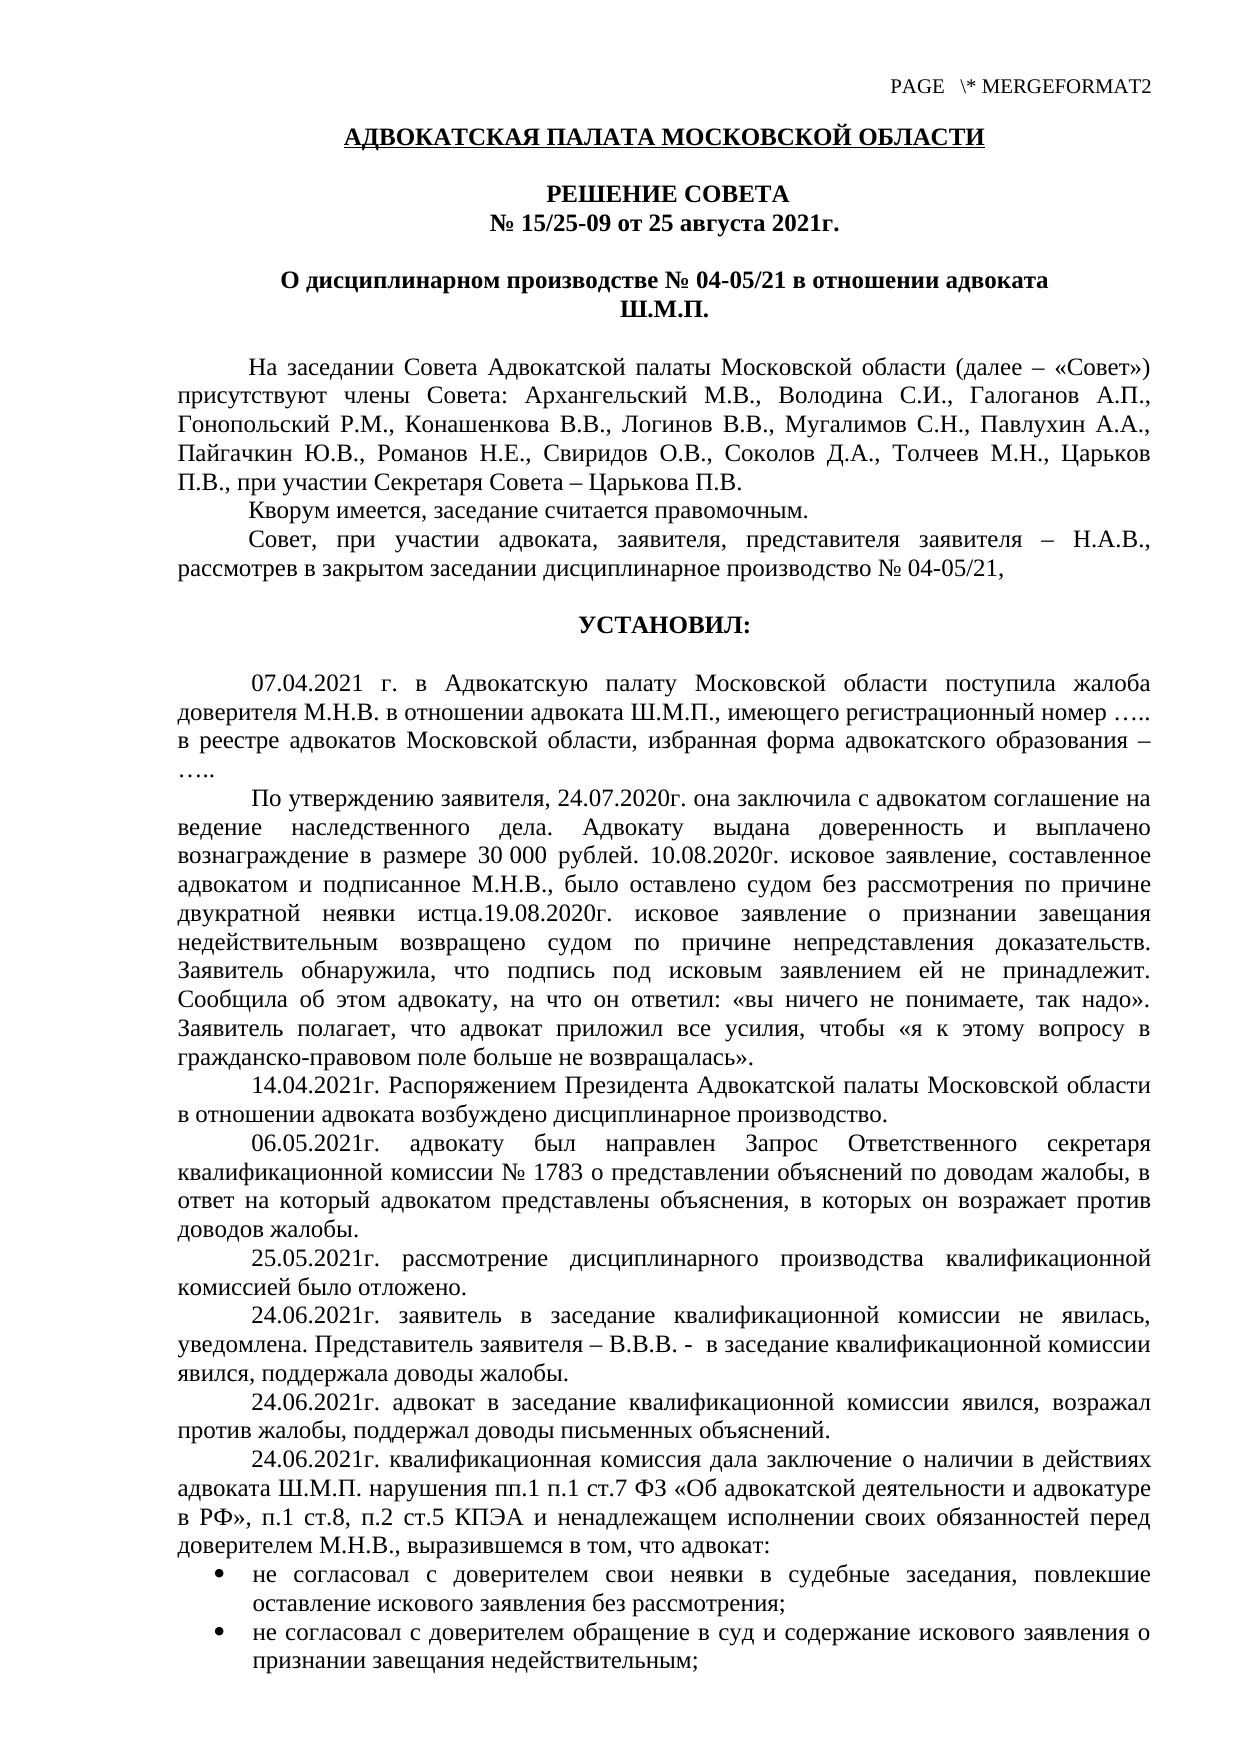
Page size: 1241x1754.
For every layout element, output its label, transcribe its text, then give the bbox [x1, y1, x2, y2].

text Кворум имеется, заседание считается правомочным. [177, 496, 1152, 524]
text 25.05.2021г. рассмотрение дисциплинарного производства квалификационной комиссией было отложено. [177, 1243, 1152, 1301]
text По утверждению заявителя, 24.07.2020г. она заключила с адвокатом соглашение на ведение наследственного дела. Адвокату выдана доверенность и выплачено вознаграждение в размере 30 000 рублей. 10.08.2020г. исковое заявление, составленное адвокатом и подписанное М.Н.В., было оставлено судом без рассмотрения по причине двукратной неявки истца.19.08.2020г. исковое заявление о признании завещания недействительным возвращено судом по причине непредставления доказательств. Заявитель обнаружила, что подпись под исковым заявлением ей не принадлежит. Сообщила об этом адвокату, на что он ответил: «вы ничего не понимаете, так надо». Заявитель полагает, что адвокат приложил все усилия, чтобы «я к этому вопросу в гражданско-правовом поле больше не возвращалась». [177, 783, 1152, 1071]
text № 15/25-09 от 25 августа 2021г. [177, 208, 1152, 237]
list не согласовал с доверителем обращение в суд и содержание искового заявления о признании завещания недействительным; [215, 1617, 1152, 1674]
text Совет, при участии адвоката, заявителя, представителя заявителя – Н.А.В., рассмотрев в закрытом заседании дисциплинарное производство № 04-05/21, [177, 524, 1152, 582]
text адвокатская палата московской области [177, 122, 1152, 151]
text На заседании Совета Адвокатской палаты Московской области (далее – «Совет») присутствуют члены Совета: Архангельский М.В., Володина С.И., Галоганов А.П., Гонопольский Р.М., Конашенкова В.В., Логинов В.В., Мугалимов С.Н., Павлухин А.А., Пайгачкин Ю.В., Романов Н.Е., Свиридов О.В., Соколов Д.А., Толчеев М.Н., Царьков П.В., при участии Секретаря Совета – Царькова П.В. [177, 352, 1152, 496]
text 24.06.2021г. заявитель в заседание квалификационной комиссии не явилась, уведомлена. Представитель заявителя – В.В.В. - в заседание квалификационной комиссии явился, поддержала доводы жалобы. [177, 1301, 1152, 1387]
text 14.04.2021г. Распоряжением Президента Адвокатской палаты Московской области в отношении адвоката возбуждено дисциплинарное производство. [177, 1071, 1152, 1128]
text Ш.М.П. [177, 294, 1152, 323]
text О дисциплинарном производстве № 04-05/21 в отношении адвоката [177, 266, 1152, 294]
text 06.05.2021г. адвокату был направлен Запрос Ответственного секретаря квалификационной комиссии № 1783 о представлении объяснений по доводам жалобы, в ответ на который адвокатом представлены объяснения, в которых он возражает против доводов жалобы. [177, 1128, 1152, 1243]
text 24.06.2021г. адвокат в заседание квалификационной комиссии явился, возражал против жалобы, поддержал доводы письменных объяснений. [177, 1387, 1152, 1444]
text Решение СОВЕТА [472, 179, 1152, 208]
text 07.04.2021 г. в Адвокатскую палату Московской области поступила жалоба доверителя М.Н.В. в отношении адвоката Ш.М.П., имеющего регистрационный номер ….. в реестре адвокатов Московской области, избранная форма адвокатского образования – ….. [177, 668, 1152, 783]
text УСТАНОВИЛ: [177, 611, 1152, 639]
text 24.06.2021г. квалификационная комиссия дала заключение о наличии в действиях адвоката Ш.М.П. нарушения пп.1 п.1 ст.7 ФЗ «Об адвокатской деятельности и адвокатуре в РФ», п.1 ст.8, п.2 ст.5 КПЭА и ненадлежащем исполнении своих обязанностей перед доверителем М.Н.В., выразившемся в том, что адвокат: [177, 1444, 1152, 1559]
list не согласовал с доверителем свои неявки в судебные заседания, повлекшие оставление искового заявления без рассмотрения; [215, 1559, 1152, 1617]
